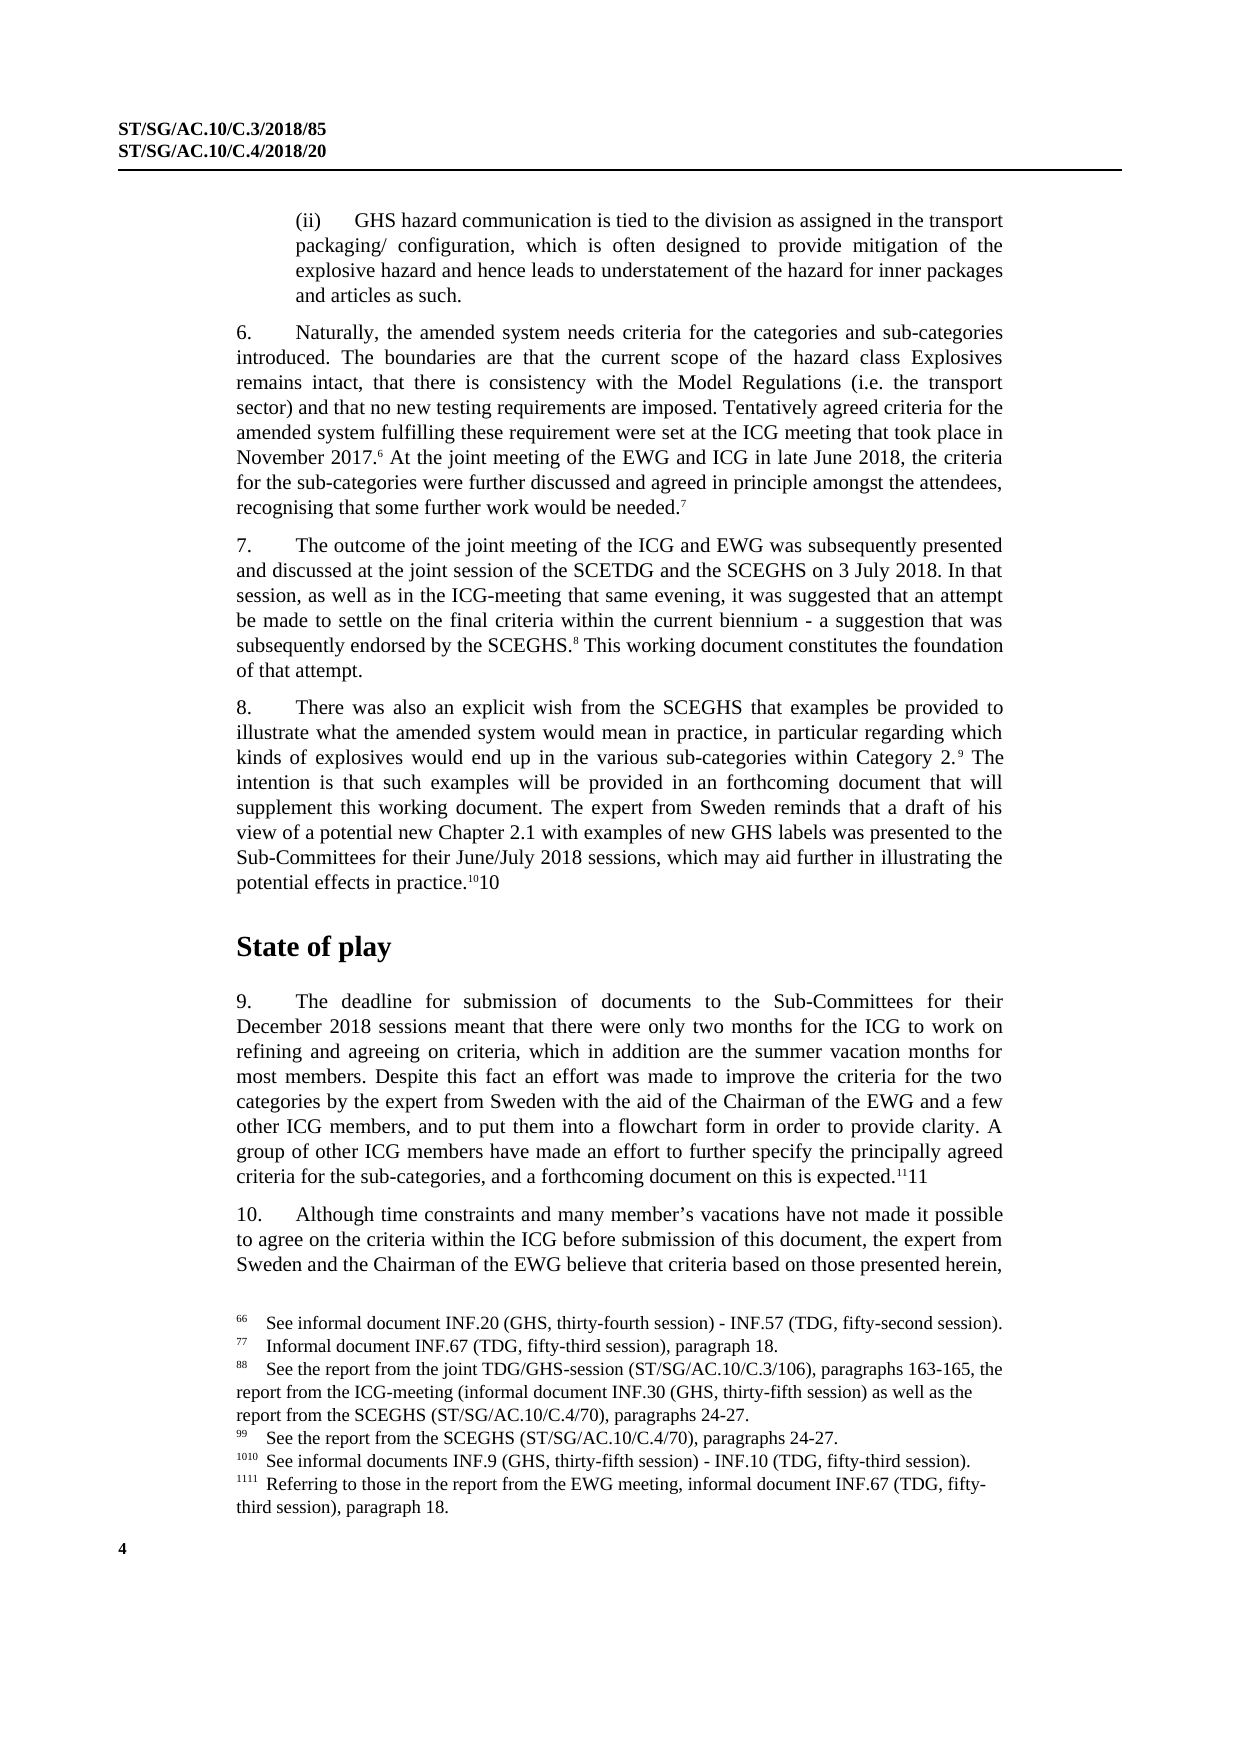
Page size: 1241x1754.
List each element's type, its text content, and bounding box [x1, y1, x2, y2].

text (ii) GHS hazard communication is tied to the division as assigned in the transport packaging/ configuration, which is often designed to provide mitigation of the explosive hazard and hence leads to understatement of the hazard for inner packages and articles as such. [295, 207, 1004, 307]
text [236, 1201, 1004, 1276]
text State of play [118, 932, 1004, 963]
text 8. There was also an explicit wish from the SCEGHS that examples be provided to illustrate what the amended system would mean in practice, in particular regarding which kinds of explosives would end up in the various sub-categories within Category 2.9 The intention is that such examples will be provided in an forthcoming document that will supplement this working document. The expert from Sweden reminds that a draft of his view of a potential new Chapter 2.1 with examples of new GHS labels was presented to the Sub-Committees for their June/July 2018 sessions, which may aid further in illustrating the potential effects in practice.10 [236, 694, 1004, 894]
text 7. The outcome of the joint meeting of the ICG and EWG was subsequently presented and discussed at the joint session of the SCETDG and the SCEGHS on 3 July 2018. In that session, as well as in the ICG-meeting that same evening, it was suggested that an attempt be made to settle on the final criteria within the current biennium - a suggestion that was subsequently endorsed by the SCEGHS.8 This working document constitutes the foundation of that attempt. [236, 532, 1004, 682]
text 9. The deadline for submission of documents to the Sub-Committees for their December 2018 sessions meant that there were only two months for the ICG to work on refining and agreeing on criteria, which in addition are the summer vacation months for most members. Despite this fact an effort was made to improve the criteria for the two categories by the expert from Sweden with the aid of the Chairman of the EWG and a few other ICG members, and to put them into a flowchart form in order to provide clarity. A group of other ICG members have made an effort to further specify the principally agreed criteria for the sub-categories, and a forthcoming document on this is expected.11 [236, 988, 1004, 1188]
text 6. Naturally, the amended system needs criteria for the categories and sub-categories introduced. The boundaries are that the current scope of the hazard class Explosives remains intact, that there is consistency with the Model Regulations (i.e. the transport sector) and that no new testing requirements are imposed. Tentatively agreed criteria for the amended system fulfilling these requirement were set at the ICG meeting that took place in November 2017.6 At the joint meeting of the EWG and ICG in late June 2018, the criteria for the sub-categories were further discussed and agreed in principle amongst the attendees, recognising that some further work would be needed.7 [236, 319, 1004, 519]
